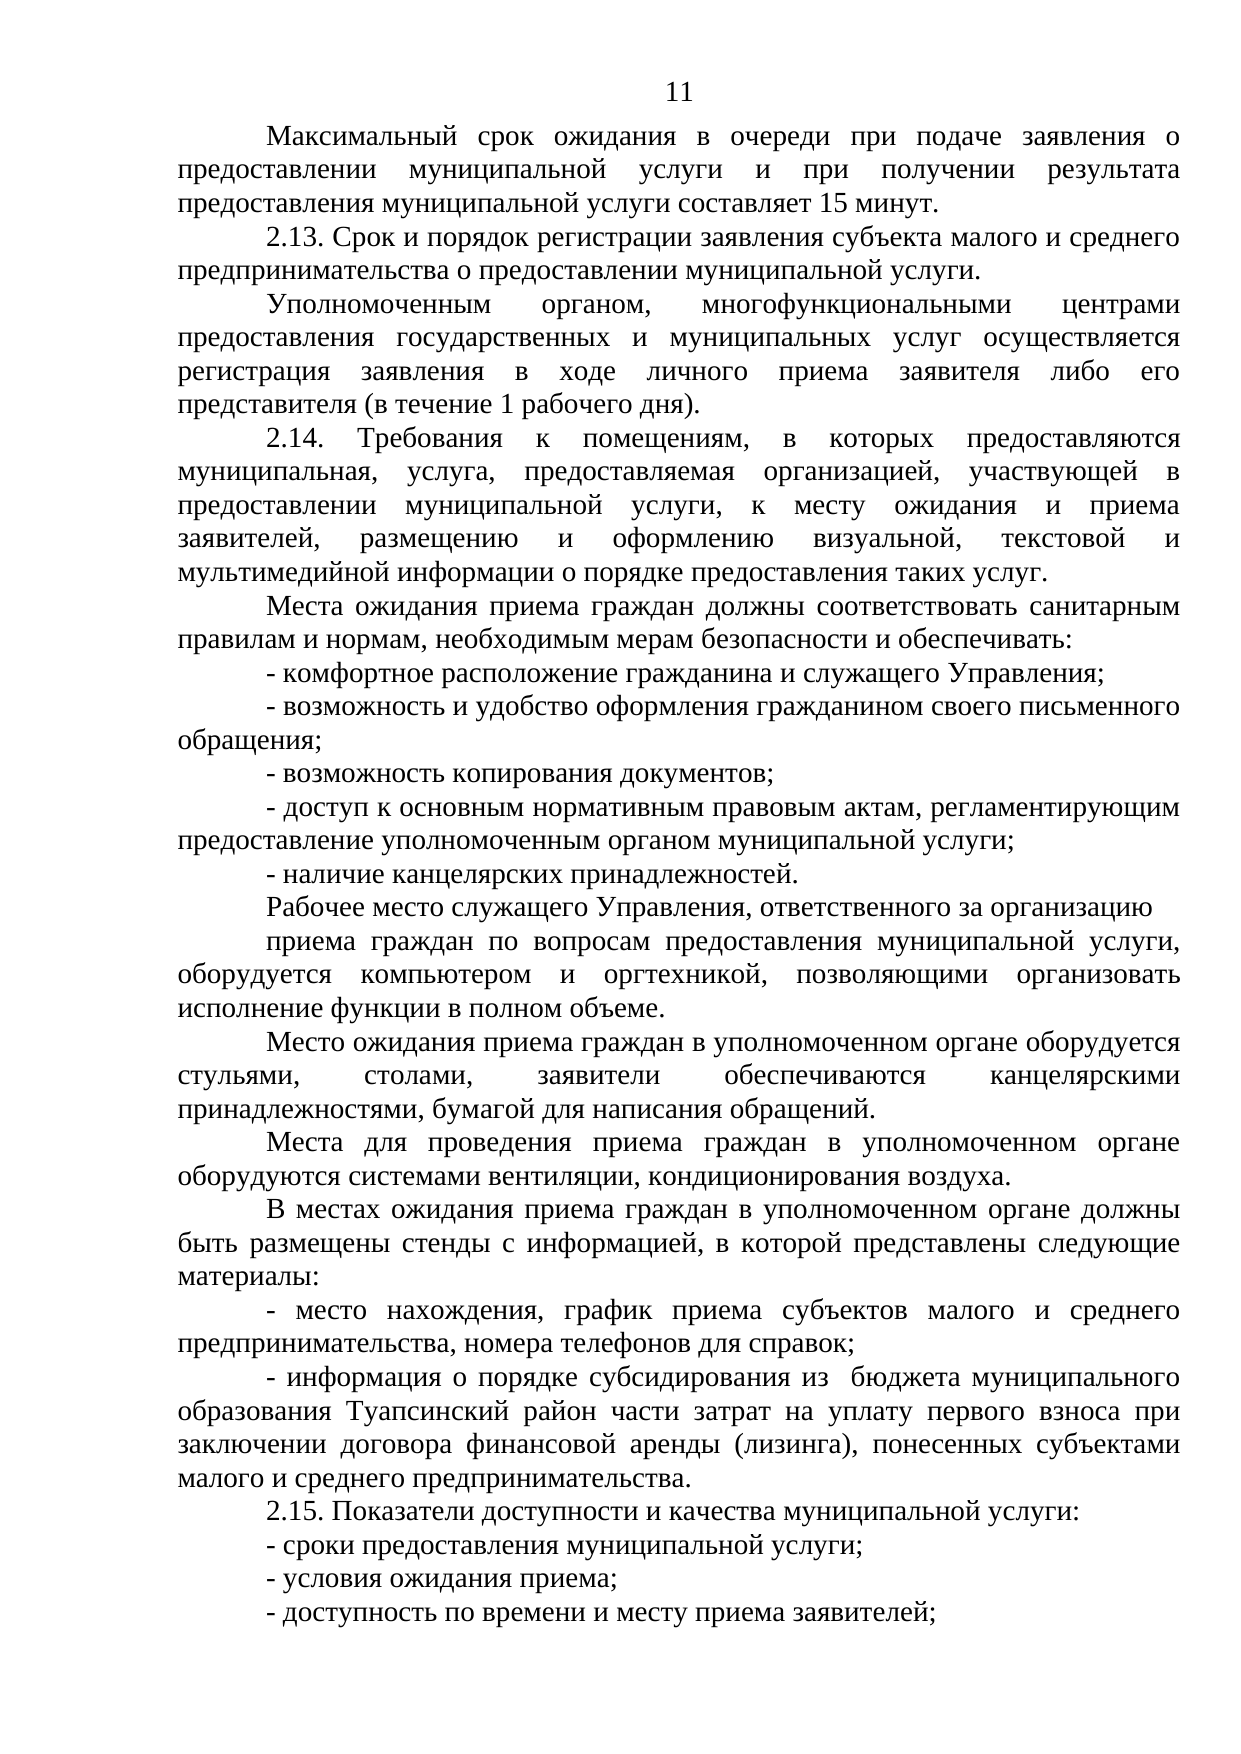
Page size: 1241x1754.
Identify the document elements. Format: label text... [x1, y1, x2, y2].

text - возможность копирования документов; [177, 755, 1181, 789]
text Места для проведения приема граждан в уполномоченном органе оборудуются системами вентиляции, кондиционирования воздуха. [177, 1124, 1181, 1191]
text - условия ожидания приема; [177, 1560, 1181, 1594]
text Места ожидания приема граждан должны соответствовать санитарным правилам и нормам, необходимым мерам безопасности и обеспечивать: [177, 588, 1181, 655]
text - доступ к основным нормативным правовым актам, регламентирующим предоставление уполномоченным органом муниципальной услуги; [177, 789, 1181, 856]
text - информация о порядке субсидирования из бюджета муниципального образования Туапсинский район части затрат на уплату первого взноса при заключении договора финансовой аренды (лизинга), понесенных субъектами малого и среднего предпринимательства. [177, 1359, 1181, 1493]
text 2.15. Показатели доступности и качества муниципальной услуги: [177, 1493, 1181, 1527]
text - возможность и удобство оформления гражданином своего письменного обращения; [177, 688, 1181, 755]
text Максимальный срок ожидания в очереди при подаче заявления о предоставлении муниципальной услуги и при получении результата предоставления муниципальной услуги составляет 15 минут. [177, 118, 1181, 219]
text приема граждан по вопросам предоставления муниципальной услуги, оборудуется компьютером и оргтехникой, позволяющими организовать исполнение функции в полном объеме. [177, 923, 1181, 1024]
text - доступность по времени и месту приема заявителей; [177, 1594, 1181, 1627]
text - комфортное расположение гражданина и служащего Управления; [177, 655, 1181, 688]
text 2.13. Срок и порядок регистрации заявления субъекта малого и среднего предпринимательства о предоставлении муниципальной услуги. [177, 219, 1181, 286]
text Уполномоченным органом, многофункциональными центрами предоставления государственных и муниципальных услуг осуществляется регистрация заявления в ходе личного приема заявителя либо его представителя (в течение 1 рабочего дня). [177, 286, 1181, 420]
text Рабочее место служащего Управления, ответственного за организацию [177, 889, 1181, 923]
text В местах ожидания приема граждан в уполномоченном органе должны быть размещены стенды с информацией, в которой представлены следующие материалы: [177, 1191, 1181, 1292]
text - сроки предоставления муниципальной услуги; [177, 1527, 1181, 1560]
text - наличие канцелярских принадлежностей. [177, 856, 1181, 889]
text Место ожидания приема граждан в уполномоченном органе оборудуется стульями, столами, заявители обеспечиваются канцелярскими принадлежностями, бумагой для написания обращений. [177, 1024, 1181, 1124]
text - место нахождения, график приема субъектов малого и среднего предпринимательства, номера телефонов для справок; [177, 1292, 1181, 1359]
text 2.14. Требования к помещениям, в которых предоставляются муниципальная, услуга, предоставляемая организацией, участвующей в предоставлении муниципальной услуги, к месту ожидания и приема заявителей, размещению и оформлению визуальной, текстовой и мультимедийной информации о порядке предоставления таких услуг. [177, 420, 1181, 588]
